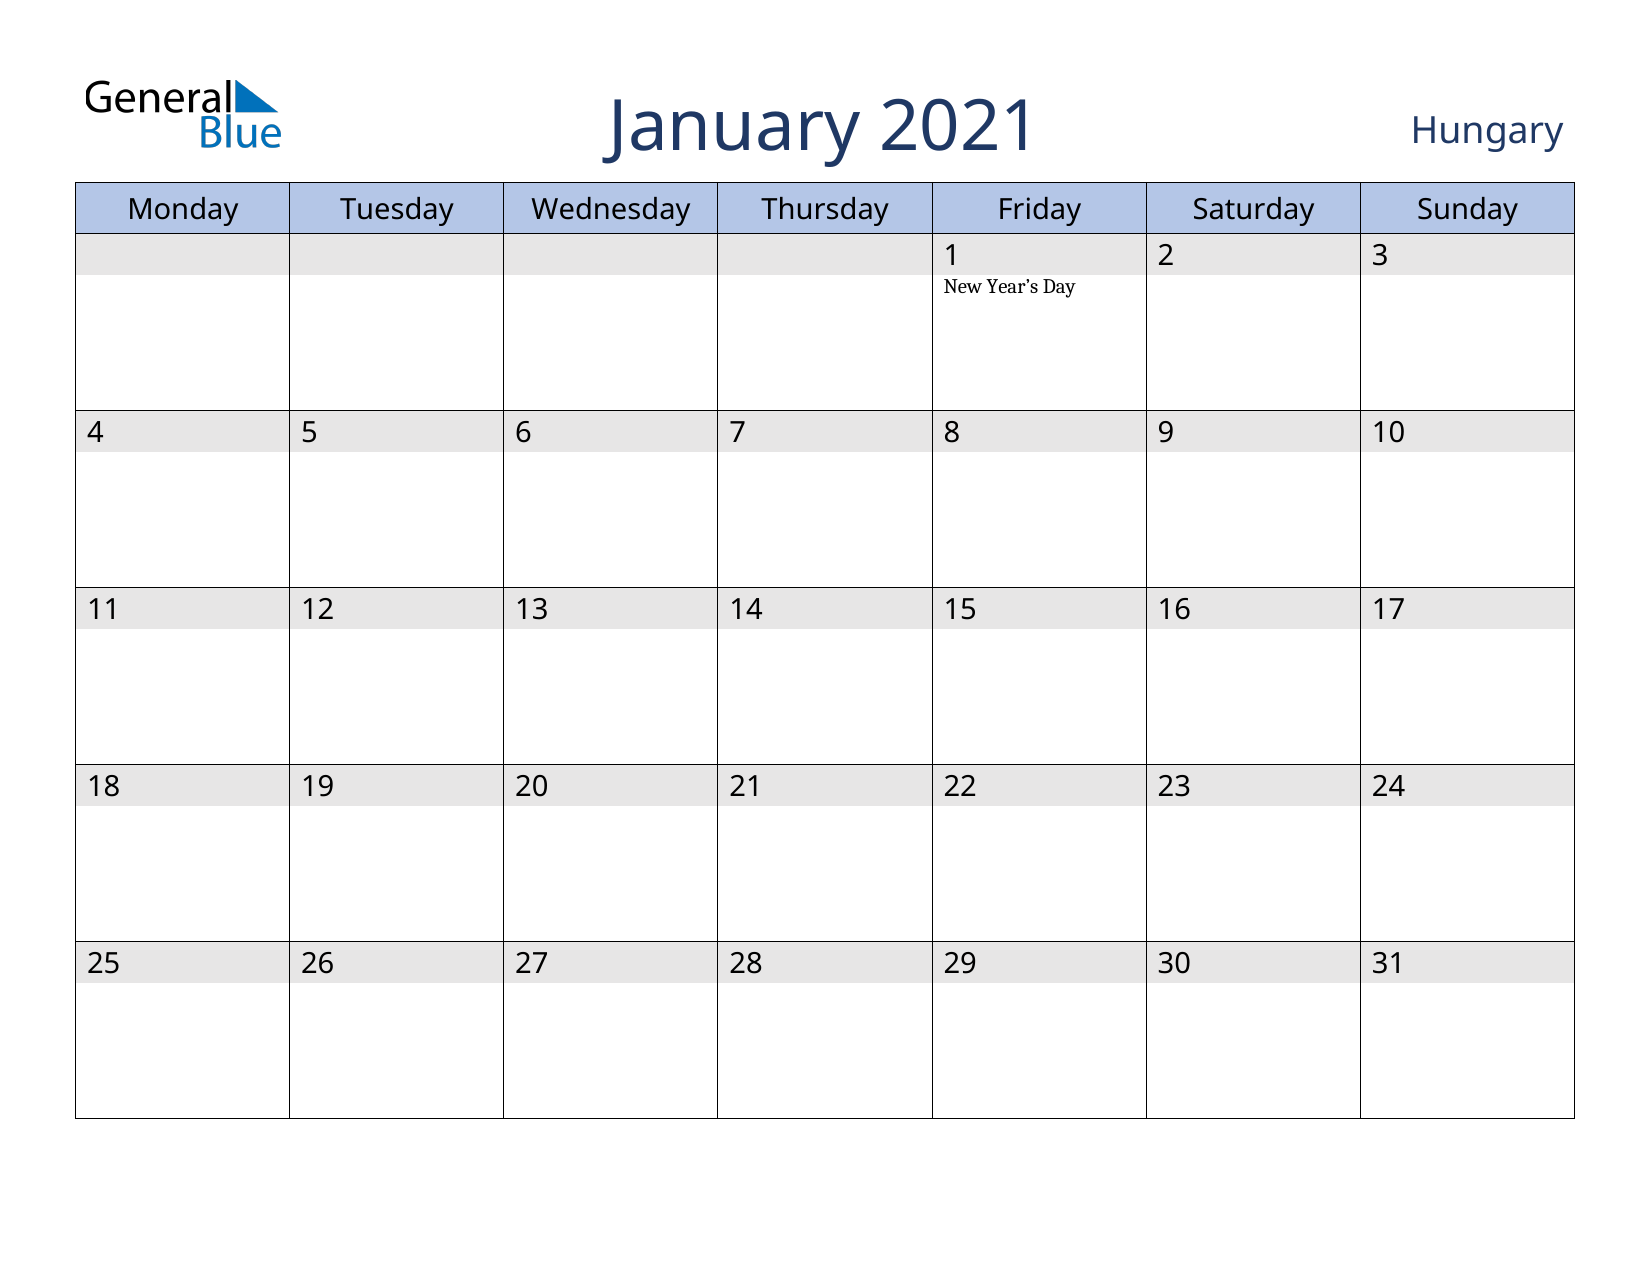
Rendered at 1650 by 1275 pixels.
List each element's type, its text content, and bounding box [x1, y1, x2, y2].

table_cell [504, 806, 717, 941]
table_cell 9 [1147, 411, 1360, 452]
table_cell [933, 452, 1146, 587]
table_header Hungary [1146, 75, 1574, 182]
table_cell [290, 234, 503, 275]
table_cell 27 [504, 942, 717, 983]
table_cell 19 [290, 765, 503, 806]
table_cell New Year’s Day [933, 275, 1146, 410]
table_cell [933, 629, 1146, 764]
table_header January 2021 [504, 75, 1146, 182]
table_cell 13 [504, 588, 717, 629]
table_cell [290, 983, 503, 1118]
table_cell 14 [718, 588, 932, 629]
table_cell [504, 452, 717, 587]
table_cell 21 [718, 765, 932, 806]
table_cell [718, 629, 932, 764]
table_cell [1361, 629, 1574, 764]
table_cell 11 [76, 588, 289, 629]
table_cell [76, 234, 289, 275]
table_cell 16 [1147, 588, 1360, 629]
table_cell Wednesday [504, 183, 717, 233]
table_cell [718, 452, 932, 587]
table_cell [718, 806, 932, 941]
table_cell Monday [76, 183, 289, 233]
table_cell [933, 983, 1146, 1118]
table_cell [504, 629, 717, 764]
table_cell 26 [290, 942, 503, 983]
table_cell [933, 806, 1146, 941]
table_cell 30 [1147, 942, 1360, 983]
table_cell 5 [290, 411, 503, 452]
table_cell [76, 629, 289, 764]
table_cell [76, 452, 289, 587]
table_cell [1361, 452, 1574, 587]
table_cell [718, 983, 932, 1118]
table_cell [504, 275, 717, 410]
table_cell 22 [933, 765, 1146, 806]
table_cell 7 [718, 411, 932, 452]
table_cell [1147, 629, 1360, 764]
table_cell 6 [504, 411, 717, 452]
table_cell [1147, 983, 1360, 1118]
table_cell [1361, 275, 1574, 410]
table_cell 15 [933, 588, 1146, 629]
table_cell 31 [1361, 942, 1574, 983]
table_cell 8 [933, 411, 1146, 452]
table_cell [290, 452, 503, 587]
table_cell [290, 629, 503, 764]
table_cell [1147, 806, 1360, 941]
table_cell [290, 806, 503, 941]
table_cell [718, 234, 932, 275]
table_cell [718, 275, 932, 410]
table_cell [1147, 275, 1360, 410]
table_header [76, 75, 503, 182]
table_cell [76, 275, 289, 410]
table_cell [1147, 452, 1360, 587]
table_cell [504, 983, 717, 1118]
table_cell [1361, 806, 1574, 941]
table_cell 10 [1361, 411, 1574, 452]
table_cell [504, 234, 717, 275]
table_cell Thursday [718, 183, 932, 233]
table_cell Saturday [1147, 183, 1360, 233]
picture [86, 80, 281, 148]
table_cell 24 [1361, 765, 1574, 806]
table_cell 12 [290, 588, 503, 629]
table_cell [1361, 983, 1574, 1118]
table_cell 23 [1147, 765, 1360, 806]
table_cell 4 [76, 411, 289, 452]
table_cell 25 [76, 942, 289, 983]
table_cell Friday [933, 183, 1146, 233]
table_cell 20 [504, 765, 717, 806]
table_cell 29 [933, 942, 1146, 983]
table_cell 18 [76, 765, 289, 806]
table_cell [76, 983, 289, 1118]
table_cell 28 [718, 942, 932, 983]
table_cell Sunday [1361, 183, 1574, 233]
table_cell 2 [1147, 234, 1360, 275]
table_cell 17 [1361, 588, 1574, 629]
table_cell 1 [933, 234, 1146, 275]
table_cell 3 [1361, 234, 1574, 275]
table_cell Tuesday [290, 183, 503, 233]
table_cell [290, 275, 503, 410]
table_cell [76, 806, 289, 941]
